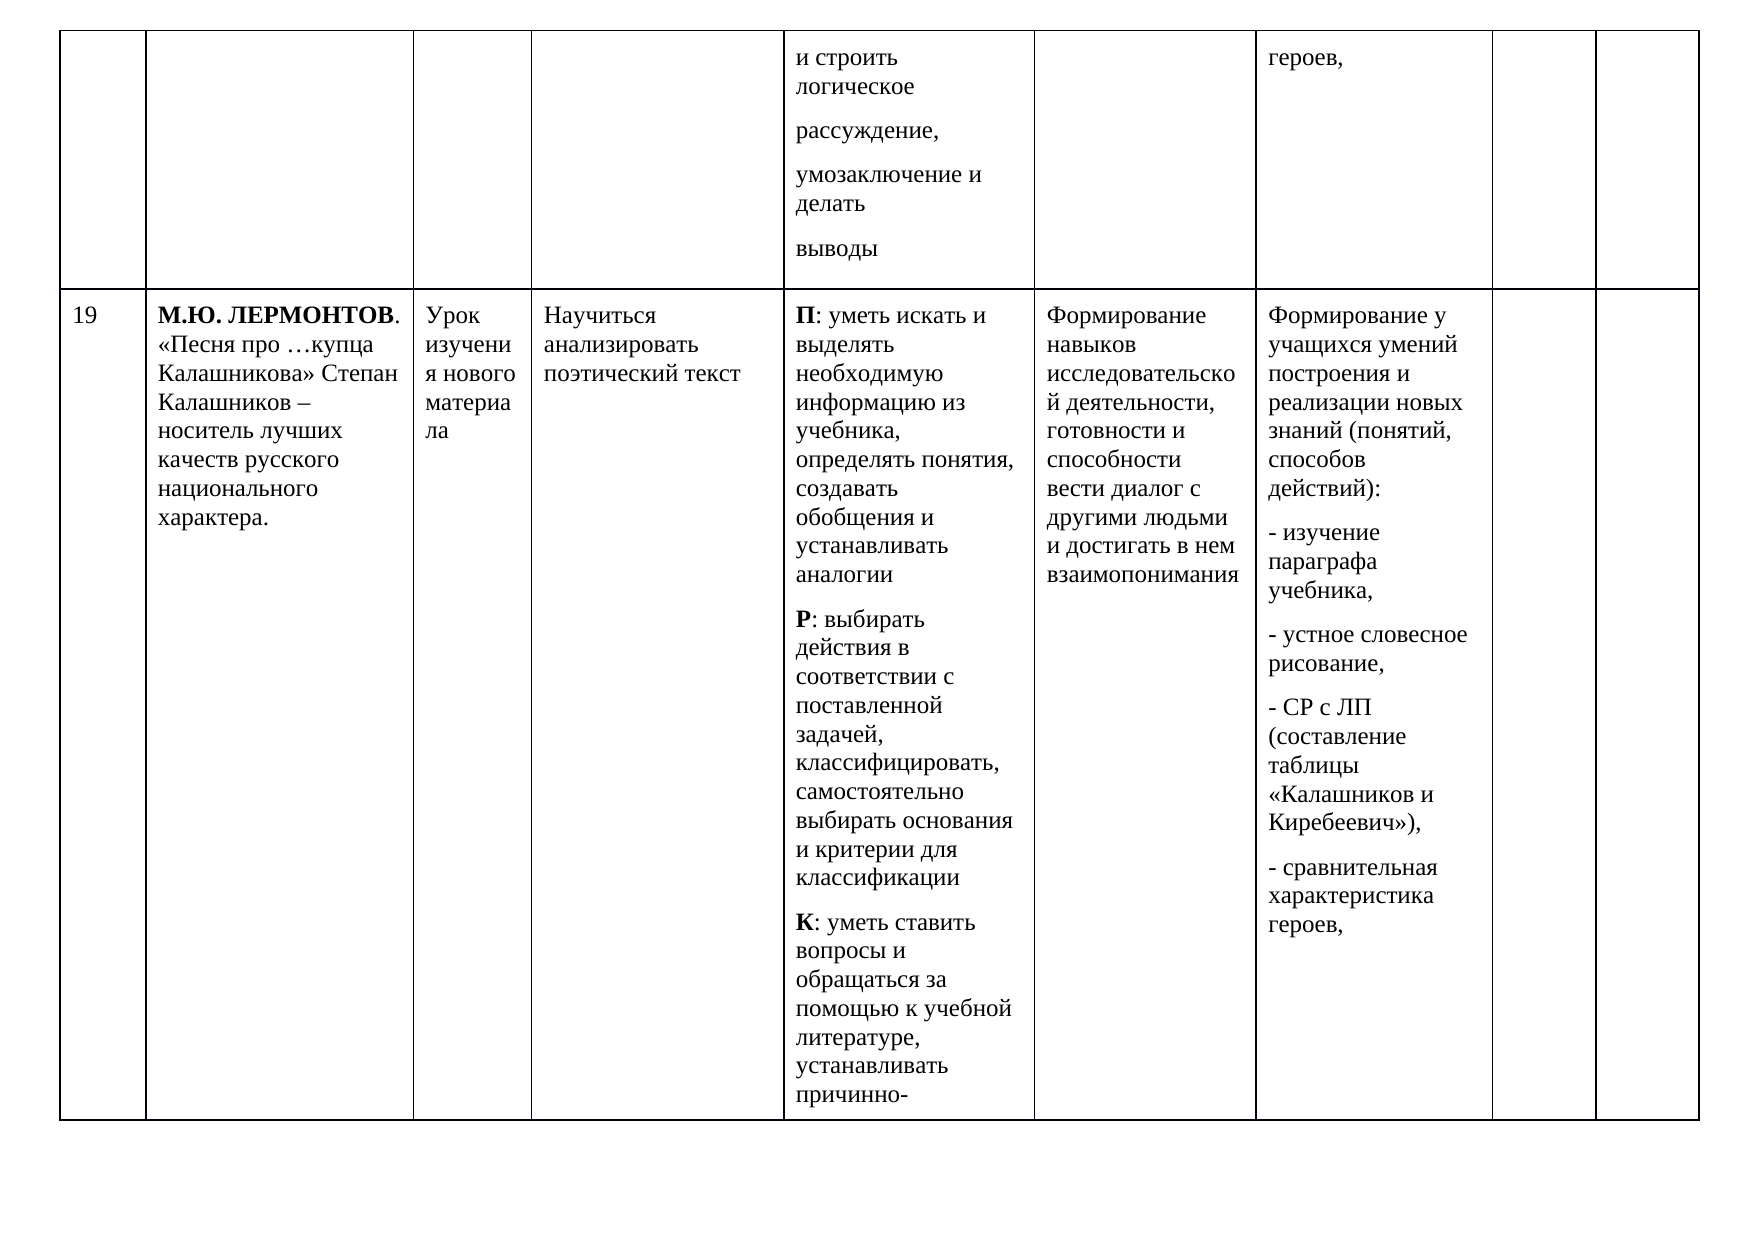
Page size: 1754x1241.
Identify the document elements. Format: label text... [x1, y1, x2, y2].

table_cell 18 [61, 31, 145, 288]
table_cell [532, 290, 783, 1119]
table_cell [147, 290, 413, 1119]
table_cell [1257, 31, 1492, 288]
table_cell [1493, 290, 1595, 1119]
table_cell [1257, 290, 1492, 1119]
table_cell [414, 31, 531, 288]
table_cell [1035, 290, 1255, 1119]
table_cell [414, 290, 531, 1119]
table_cell [1493, 31, 1595, 288]
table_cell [532, 31, 783, 288]
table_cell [785, 31, 1034, 288]
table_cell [1035, 31, 1255, 288]
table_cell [785, 290, 1034, 1119]
table_cell 19 [61, 290, 145, 1119]
table_cell [1597, 31, 1698, 288]
table_cell [1597, 290, 1698, 1119]
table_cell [147, 31, 413, 288]
